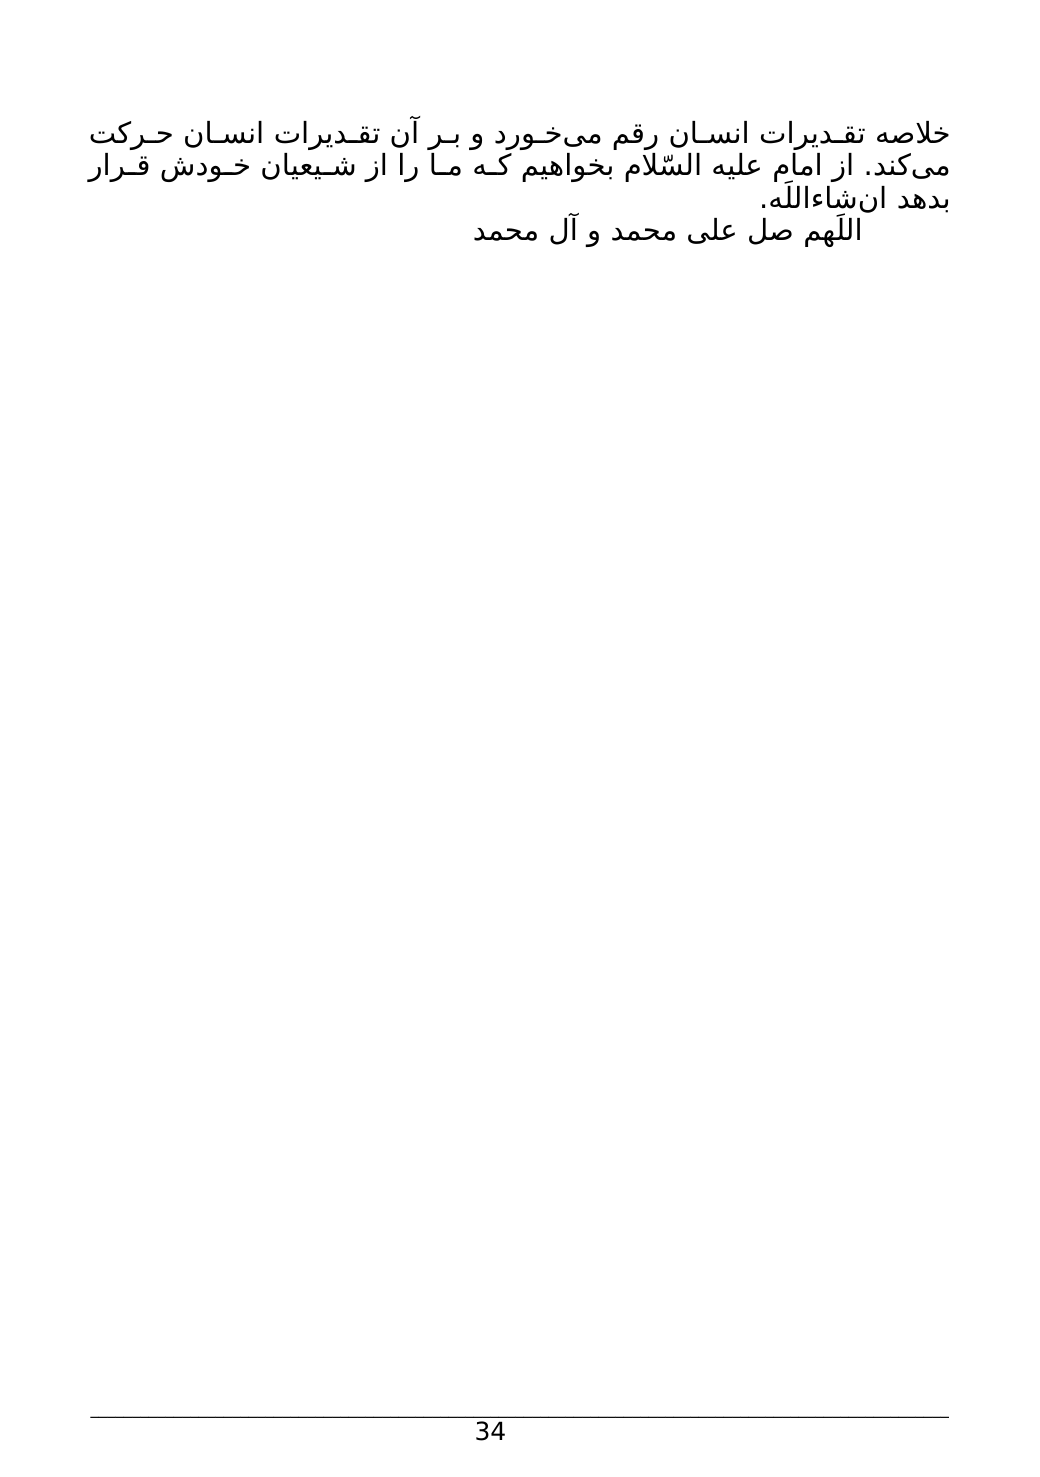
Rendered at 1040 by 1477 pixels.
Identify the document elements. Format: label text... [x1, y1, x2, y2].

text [89, 118, 951, 215]
text اللَهم صل علی محمد و آل محمد [89, 215, 951, 247]
